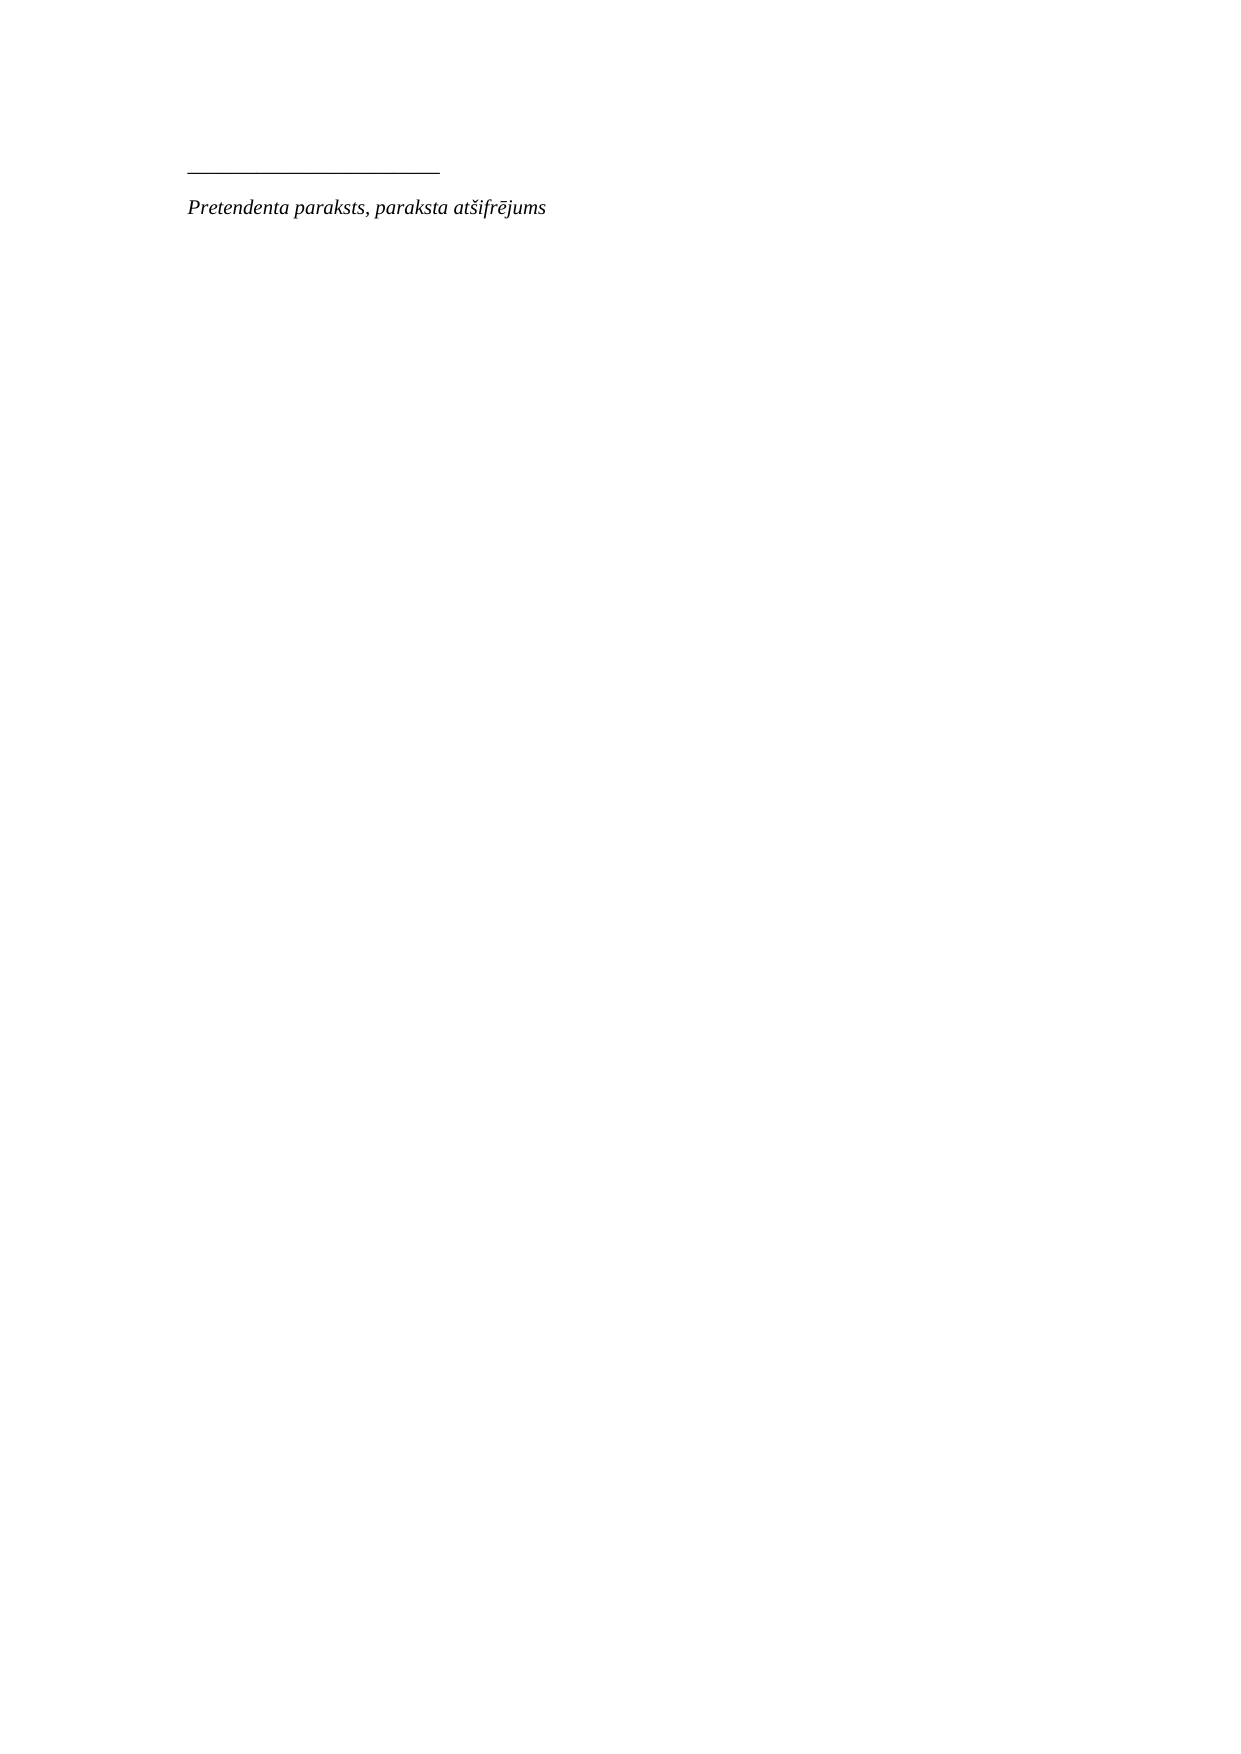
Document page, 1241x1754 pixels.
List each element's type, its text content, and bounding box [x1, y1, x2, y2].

text ______________________ [187, 150, 1053, 176]
text Pretendenta paraksts, paraksta atšifrējums [187, 195, 1053, 219]
